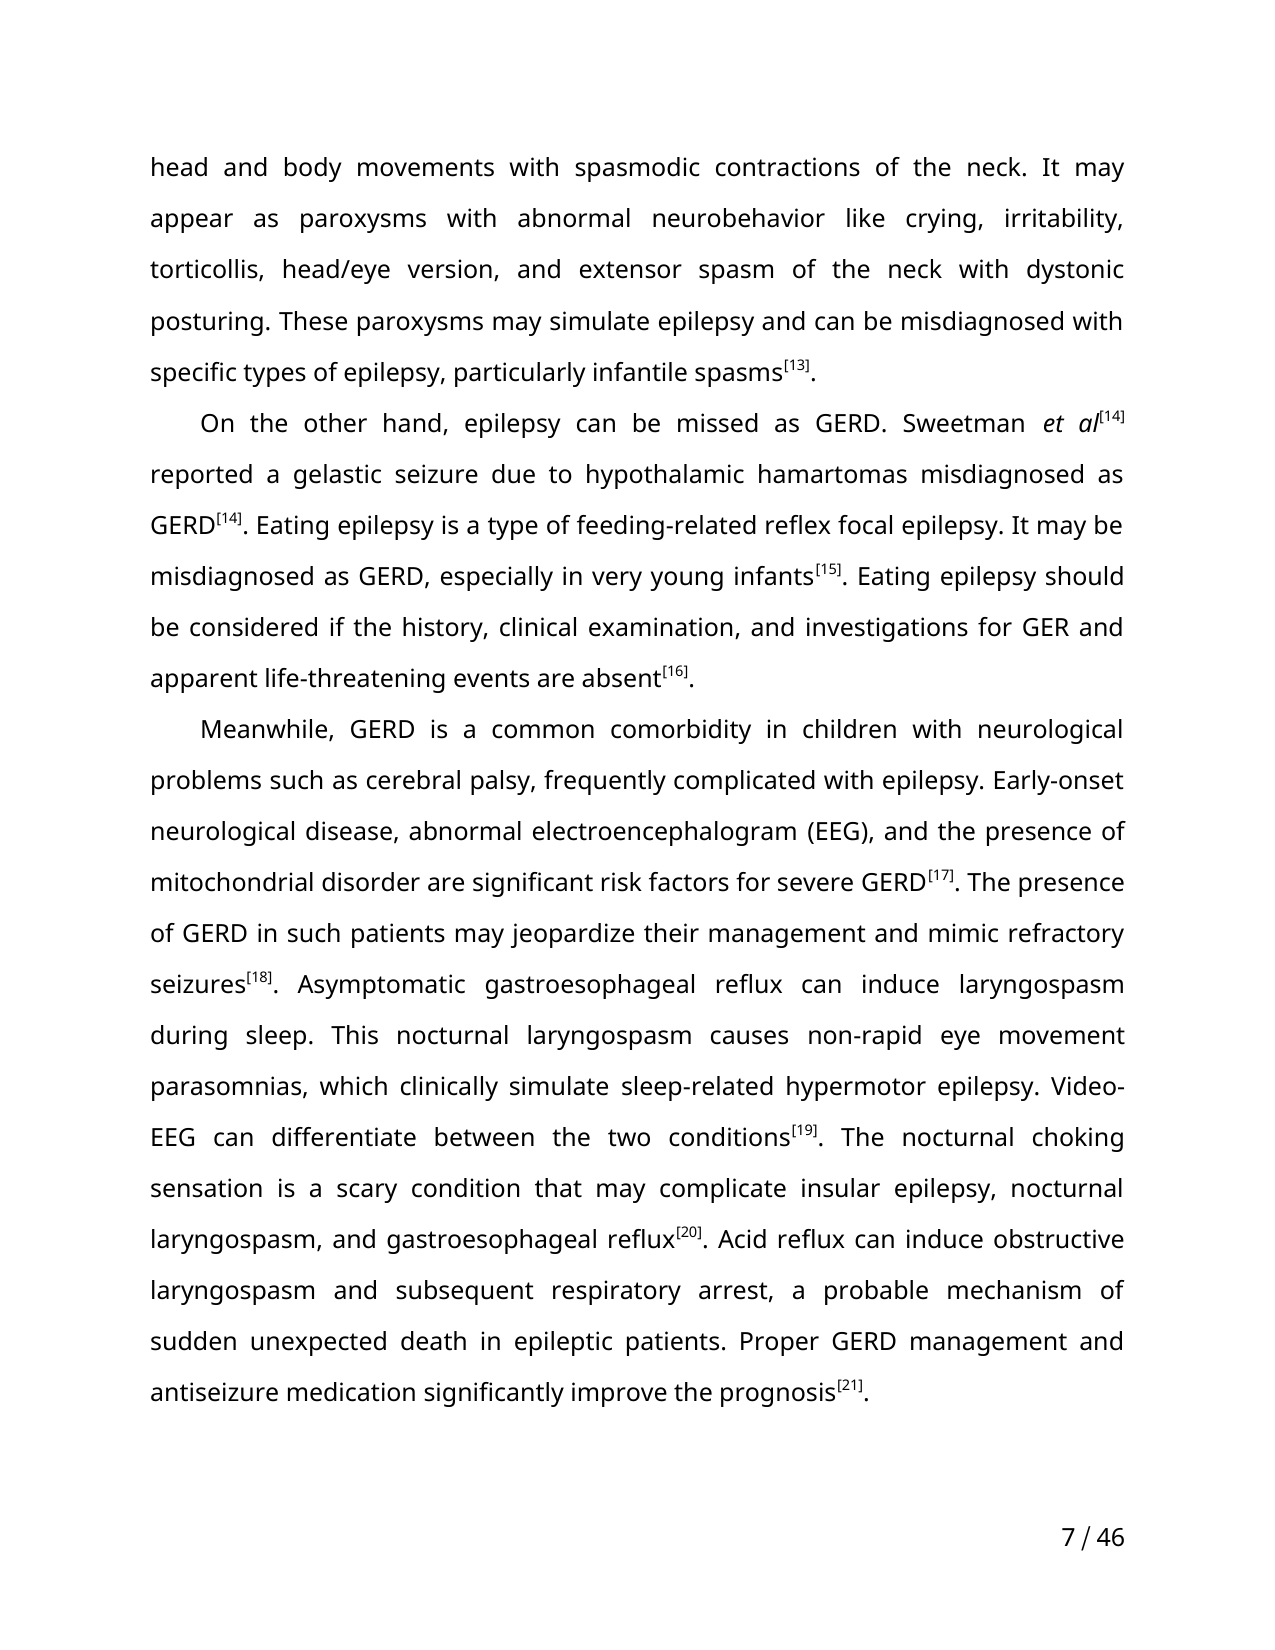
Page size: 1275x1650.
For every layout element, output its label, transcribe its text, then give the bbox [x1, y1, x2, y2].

text On the other hand, epilepsy can be missed as GERD. Sweetman et al[14] reported a gelastic seizure due to hypothalamic hamartomas misdiagnosed as GERD[14]. Eating epilepsy is a type of feeding-related reflex focal epilepsy. It may be misdiagnosed as GERD, especially in very young infants[15]. Eating epilepsy should be considered if the history, clinical examination, and investigations for GER and apparent life-threatening events are absent[16]. [150, 405, 1125, 694]
text Meanwhile, GERD is a common comorbidity in children with neurological problems such as cerebral palsy, frequently complicated with epilepsy. Early-onset neurological disease, abnormal electroencephalogram (EEG), and the presence of mitochondrial disorder are significant risk factors for severe GERD[17]. The presence of GERD in such patients may jeopardize their management and mimic refractory seizures[18]. Asymptomatic gastroesophageal reflux can induce laryngospasm during sleep. This nocturnal laryngospasm causes non-rapid eye movement parasomnias, which clinically simulate sleep-related hypermotor epilepsy. Video-EEG can differentiate between the two conditions[19]. The nocturnal choking sensation is a scary condition that may complicate insular epilepsy, nocturnal laryngospasm, and gastroesophageal reflux[20]. Acid reflux can induce obstructive laryngospasm and subsequent respiratory arrest, a probable mechanism of sudden unexpected death in epileptic patients. Proper GERD management and antiseizure medication significantly improve the prognosis[21]. [150, 711, 1125, 1409]
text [150, 150, 1125, 388]
